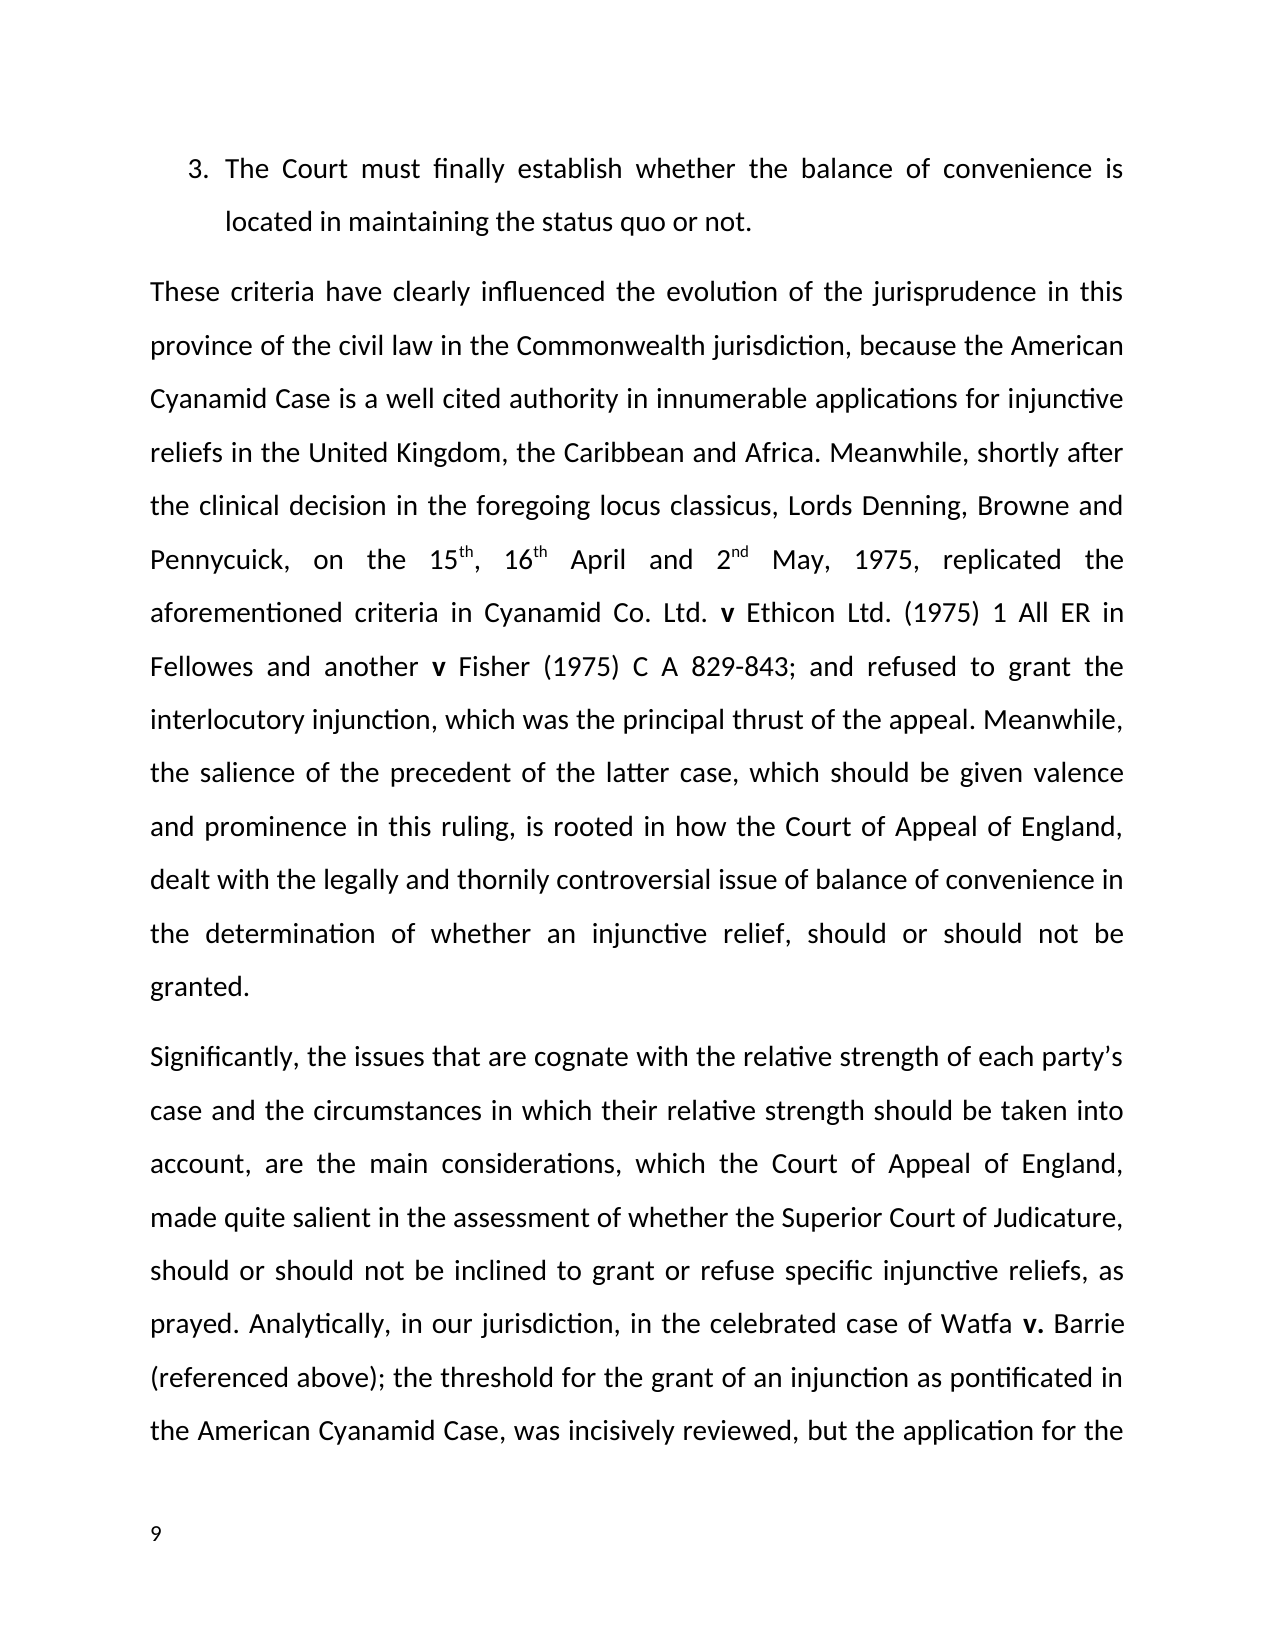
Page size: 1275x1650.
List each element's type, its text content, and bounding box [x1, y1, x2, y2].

text These criteria have clearly influenced the evolution of the jurisprudence in this province of the civil law in the Commonwealth jurisdiction, because the American Cyanamid Case is a well cited authority in innumerable applications for injunctive reliefs in the United Kingdom, the Caribbean and Africa. Meanwhile, shortly after the clinical decision in the foregoing locus classicus, Lords Denning, Browne and Pennycuick, on the 15th, 16th April and 2nd May, 1975, replicated the aforementioned criteria in Cyanamid Co. Ltd. v Ethicon Ltd. (1975) 1 All ER in Fellowes and another v Fisher (1975) C A 829-843; and refused to grant the interlocutory injunction, which was the principal thrust of the appeal. Meanwhile, the salience of the precedent of the latter case, which should be given valence and prominence in this ruling, is rooted in how the Court of Appeal of England, dealt with the legally and thornily controversial issue of balance of convenience in the determination of whether an injunctive relief, should or should not be granted. [150, 273, 1125, 1004]
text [150, 1038, 1125, 1448]
list The Court must finally establish whether the balance of convenience is located in maintaining the status quo or not. [187, 150, 1125, 239]
